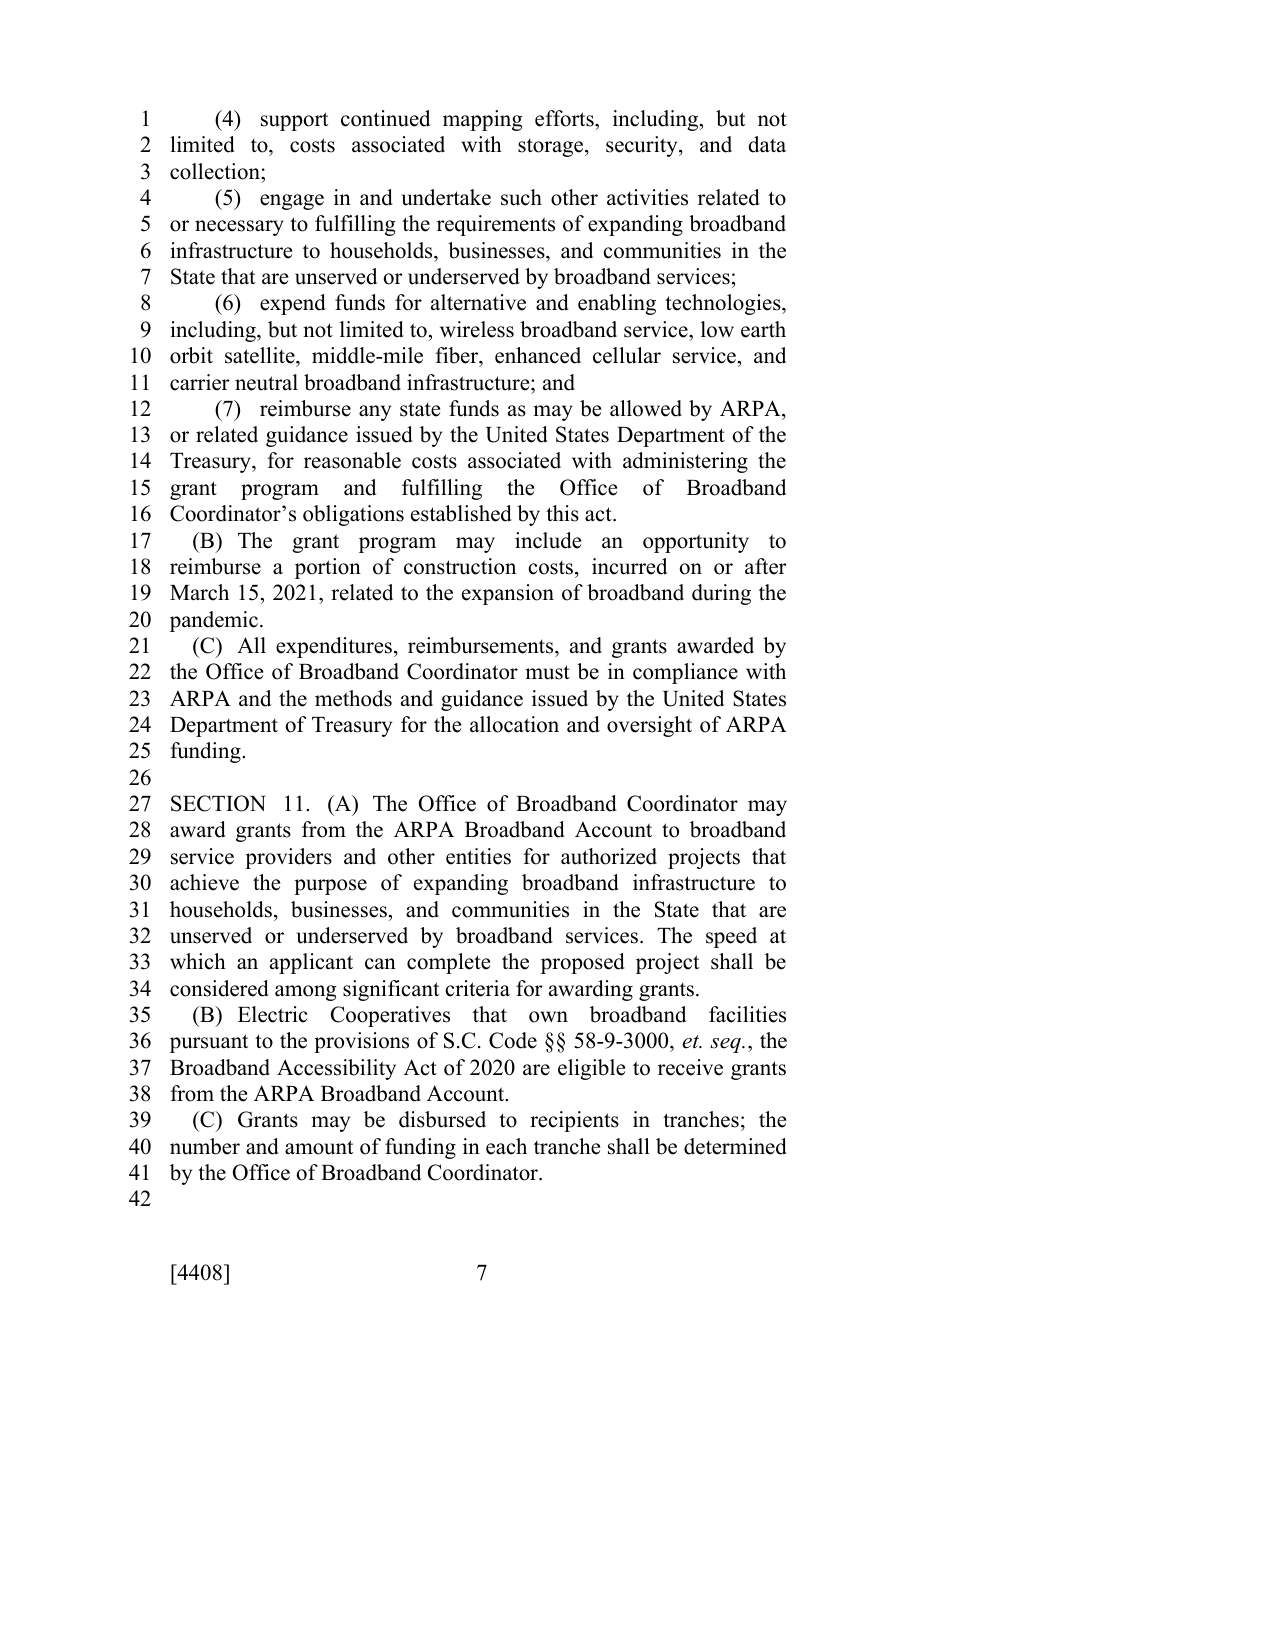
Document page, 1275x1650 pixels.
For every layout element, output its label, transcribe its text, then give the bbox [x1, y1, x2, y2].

text (C) All expenditures, reimbursements, and grants awarded by the Office of Broadband Coordinator must be in compliance with ARPA and the methods and guidance issued by the United States Department of Treasury for the allocation and oversight of ARPA funding. [169, 632, 787, 764]
text (4) support continued mapping efforts, including, but not limited to, costs associated with storage, security, and data collection; [169, 105, 787, 184]
text (6) expend funds for alternative and enabling technologies, including, but not limited to, wireless broadband service, low earth orbit satellite, middle-mile fiber, enhanced cellular service, and carrier neutral broadband infrastructure; and [169, 289, 787, 395]
text (B) The grant program may include an opportunity to reimburse a portion of construction costs, incurred on or after March 15, 2021, related to the expansion of broadband during the pandemic. [169, 527, 787, 632]
text (5) engage in and undertake such other activities related to or necessary to fulfilling the requirements of expanding broadband infrastructure to households, businesses, and communities in the State that are unserved or underserved by broadband services; [169, 184, 787, 289]
text (7) reimburse any state funds as may be allowed by ARPA, or related guidance issued by the United States Department of the Treasury, for reasonable costs associated with administering the grant program and fulfilling the Office of Broadband Coordinator’s obligations established by this act. [169, 395, 787, 527]
text SECTION 11. (A) The Office of Broadband Coordinator may award grants from the ARPA Broadband Account to broadband service providers and other entities for authorized projects that achieve the purpose of expanding broadband infrastructure to households, businesses, and communities in the State that are unserved or underserved by broadband services. The speed at which an applicant can complete the proposed project shall be considered among significant criteria for awarding grants. [169, 790, 787, 1001]
text (B) Electric Cooperatives that own broadband facilities pursuant to the provisions of S.C. Code §§ 58-9-3000, et. seq., the Broadband Accessibility Act of 2020 are eligible to receive grants from the ARPA Broadband Account. [169, 1001, 787, 1106]
text (C) Grants may be disbursed to recipients in tranches; the number and amount of funding in each tranche shall be determined by the Office of Broadband Coordinator. [169, 1106, 787, 1186]
